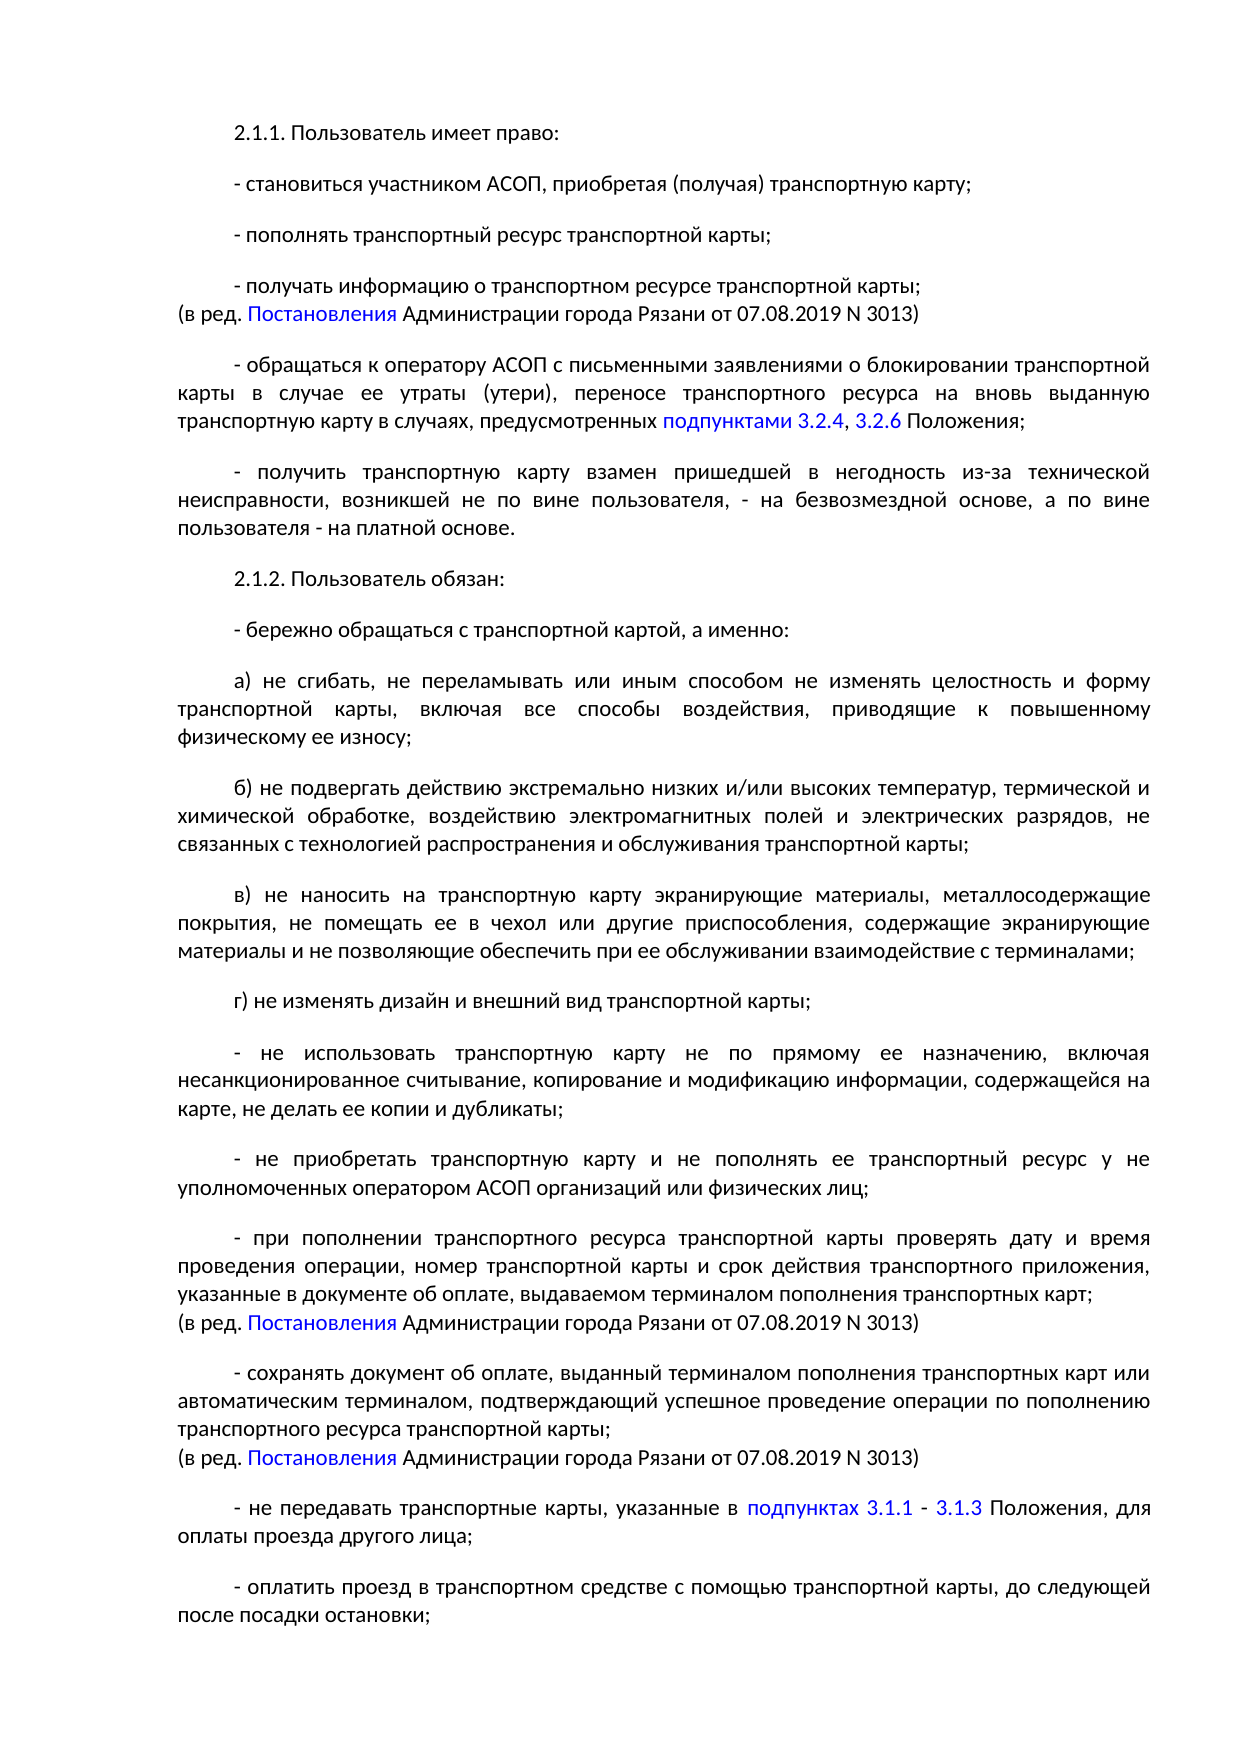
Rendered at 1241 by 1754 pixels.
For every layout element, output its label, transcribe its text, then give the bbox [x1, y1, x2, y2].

text - при пополнении транспортного ресурса транспортной карты проверять дату и время проведения операции, номер транспортной карты и срок действия транспортного приложения, указанные в документе об оплате, выдаваемом терминалом пополнения транспортных карт; [177, 1223, 1152, 1308]
text - оплатить проезд в транспортном средстве с помощью транспортной карты, до следующей после посадки остановки; [177, 1572, 1152, 1628]
text - получить транспортную карту взамен пришедшей в негодность из-за технической неисправности, возникшей не по вине пользователя, - на безвозмездной основе, а по вине пользователя - на платной основе. [177, 457, 1152, 541]
text - получать информацию о транспортном ресурсе транспортной карты; [177, 271, 1152, 299]
text г) не изменять дизайн и внешний вид транспортной карты; [177, 987, 1152, 1015]
text (в ред. Постановления Администрации города Рязани от 07.08.2019 N 3013) [177, 1308, 1152, 1336]
text - обращаться к оператору АСОП с письменными заявлениями о блокировании транспортной карты в случае ее утраты (утери), переносе транспортного ресурса на вновь выданную транспортную карту в случаях, предусмотренных подпунктами 3.2.4, 3.2.6 Положения; [177, 350, 1152, 434]
text - пополнять транспортный ресурс транспортной карты; [177, 220, 1152, 248]
text - не использовать транспортную карту не по прямому ее назначению, включая несанкционированное считывание, копирование и модификацию информации, содержащейся на карте, не делать ее копии и дубликаты; [177, 1038, 1152, 1122]
text - не передавать транспортные карты, указанные в подпунктах 3.1.1 - 3.1.3 Положения, для оплаты проезда другого лица; [177, 1493, 1152, 1549]
text (в ред. Постановления Администрации города Рязани от 07.08.2019 N 3013) [177, 299, 1152, 327]
text в) не наносить на транспортную карту экранирующие материалы, металлосодержащие покрытия, не помещать ее в чехол или другие приспособления, содержащие экранирующие материалы и не позволяющие обеспечить при ее обслуживании взаимодействие с терминалами; [177, 880, 1152, 964]
text - бережно обращаться с транспортной картой, а именно: [177, 615, 1152, 643]
text - сохранять документ об оплате, выданный терминалом пополнения транспортных карт или автоматическим терминалом, подтверждающий успешное проведение операции по пополнению транспортного ресурса транспортной карты; [177, 1358, 1152, 1443]
text б) не подвергать действию экстремально низких и/или высоких температур, термической и химической обработке, воздействию электромагнитных полей и электрических разрядов, не связанных с технологией распространения и обслуживания транспортной карты; [177, 773, 1152, 857]
text а) не сгибать, не переламывать или иным способом не изменять целостность и форму транспортной карты, включая все способы воздействия, приводящие к повышенному физическому ее износу; [177, 666, 1152, 750]
text - становиться участником АСОП, приобретая (получая) транспортную карту; [177, 169, 1152, 197]
text - не приобретать транспортную карту и не пополнять ее транспортный ресурс у не уполномоченных оператором АСОП организаций или физических лиц; [177, 1144, 1152, 1201]
text 2.1.1. Пользователь имеет право: [177, 118, 1152, 146]
text 2.1.2. Пользователь обязан: [177, 564, 1152, 592]
text (в ред. Постановления Администрации города Рязани от 07.08.2019 N 3013) [177, 1443, 1152, 1471]
